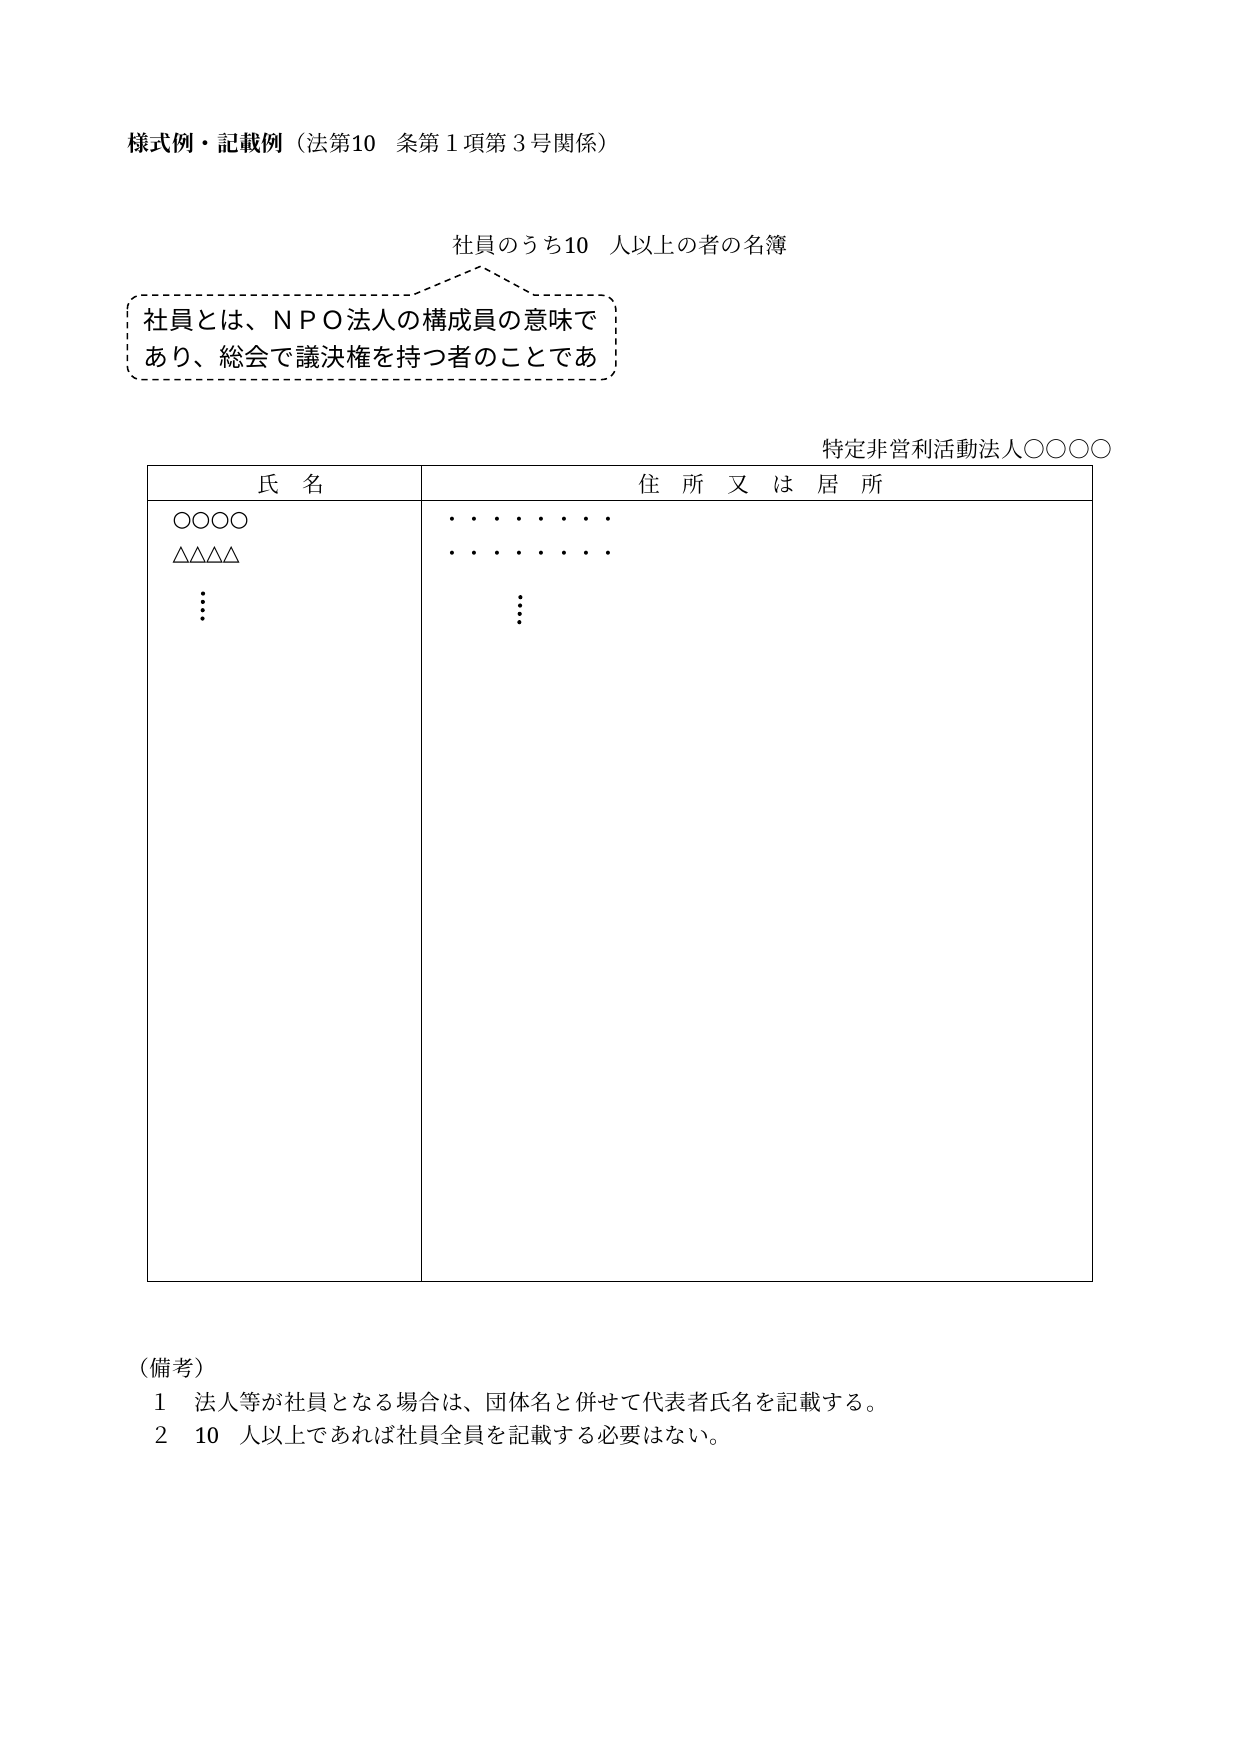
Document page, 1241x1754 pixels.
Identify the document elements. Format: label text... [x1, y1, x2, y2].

table_cell ○○○○ △△△△ [148, 501, 421, 1281]
text １ 法人等が社員となる場合は、団体名と併せて代表者氏名を記載する。 ２ 10人以上であれば社員全員を記載する必要はない。 [127, 1384, 1113, 1452]
table_header 氏 名 [148, 466, 421, 500]
table_cell ・・・・・・・・ ・・・・・・・・ [422, 501, 1092, 1281]
table_header 住 所 又 は 居 所 [422, 466, 1092, 500]
text 様式例・記載例（法第10条第１項第３号関係） [127, 125, 1113, 159]
text （備考） [127, 1350, 1113, 1384]
text 社員のうち10人以上の者の名簿 [127, 227, 1113, 261]
text 特定非営利活動法人○○○○ [127, 431, 1113, 465]
